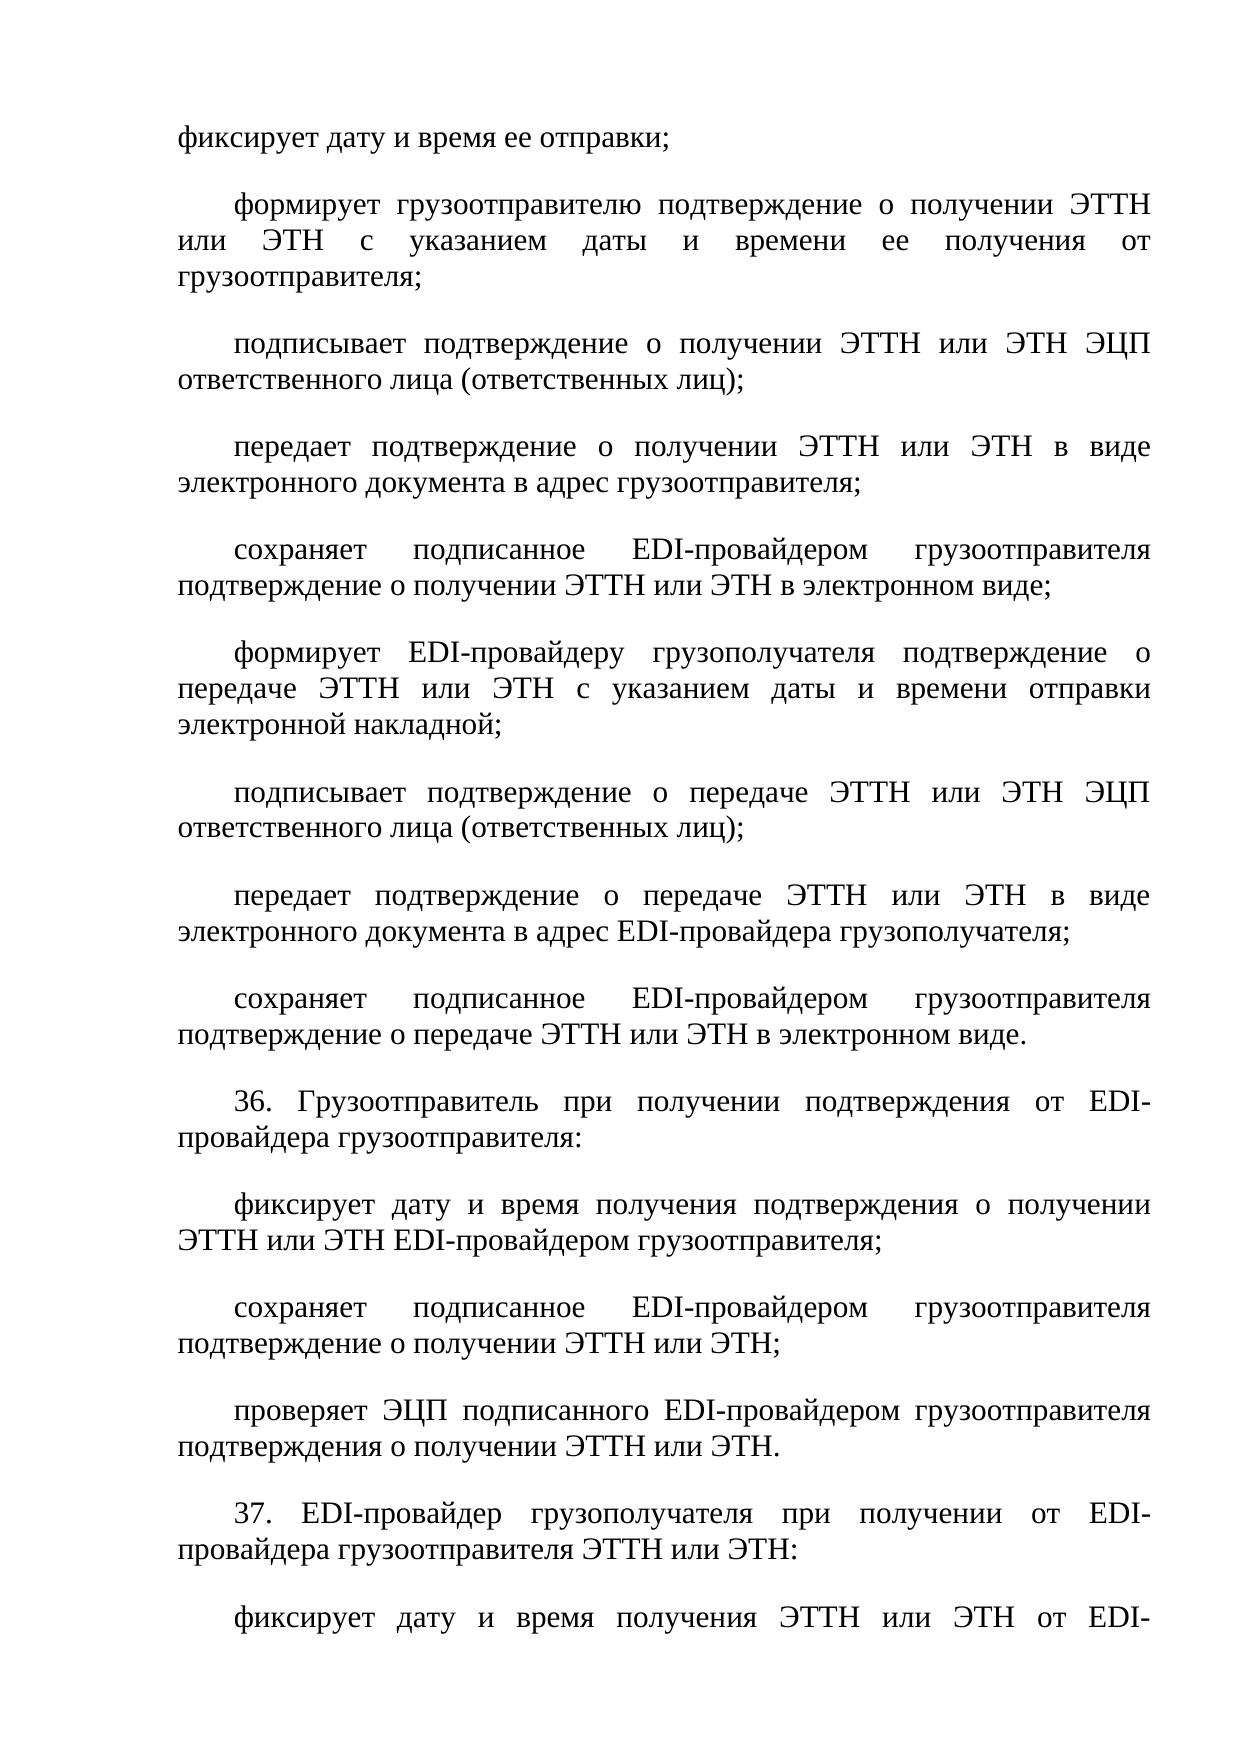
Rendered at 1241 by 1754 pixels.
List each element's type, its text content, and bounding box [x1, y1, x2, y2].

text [177, 118, 1152, 154]
text подписывает подтверждение о получении ЭТТН или ЭТН ЭЦП ответственного лица (ответственных лиц); [177, 324, 1152, 396]
text проверяет ЭЦП подписанного EDI-провайдером грузоотправителя подтверждения о получении ЭТТН или ЭТН. [177, 1392, 1152, 1463]
text формирует EDI-провайдеру грузополучателя подтверждение о передаче ЭТТН или ЭТН с указанием даты и времени отправки электронной накладной; [177, 634, 1152, 742]
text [177, 1598, 1152, 1634]
text 37. EDI-провайдер грузополучателя при получении от EDI-провайдера грузоотправителя ЭТТН или ЭТН: [177, 1495, 1152, 1567]
text сохраняет подписанное EDI-провайдером грузоотправителя подтверждение о передаче ЭТТН или ЭТН в электронном виде. [177, 979, 1152, 1051]
text сохраняет подписанное EDI-провайдером грузоотправителя подтверждение о получении ЭТТН или ЭТН; [177, 1288, 1152, 1360]
text подписывает подтверждение о передаче ЭТТН или ЭТН ЭЦП ответственного лица (ответственных лиц); [177, 773, 1152, 845]
text 36. Грузоотправитель при получении подтверждения от EDI-провайдера грузоотправителя: [177, 1082, 1152, 1154]
text сохраняет подписанное EDI-провайдером грузоотправителя подтверждение о получении ЭТТН или ЭТН в электронном виде; [177, 531, 1152, 602]
text формирует грузоотправителю подтверждение о получении ЭТТН или ЭТН с указанием даты и времени ее получения от грузоотправителя; [177, 185, 1152, 293]
text передает подтверждение о передаче ЭТТН или ЭТН в виде электронного документа в адрес EDI-провайдера грузополучателя; [177, 876, 1152, 948]
text передает подтверждение о получении ЭТТН или ЭТН в виде электронного документа в адрес грузоотправителя; [177, 427, 1152, 499]
text фиксирует дату и время получения подтверждения о получении ЭТТН или ЭТН EDI-провайдером грузоотправителя; [177, 1185, 1152, 1257]
